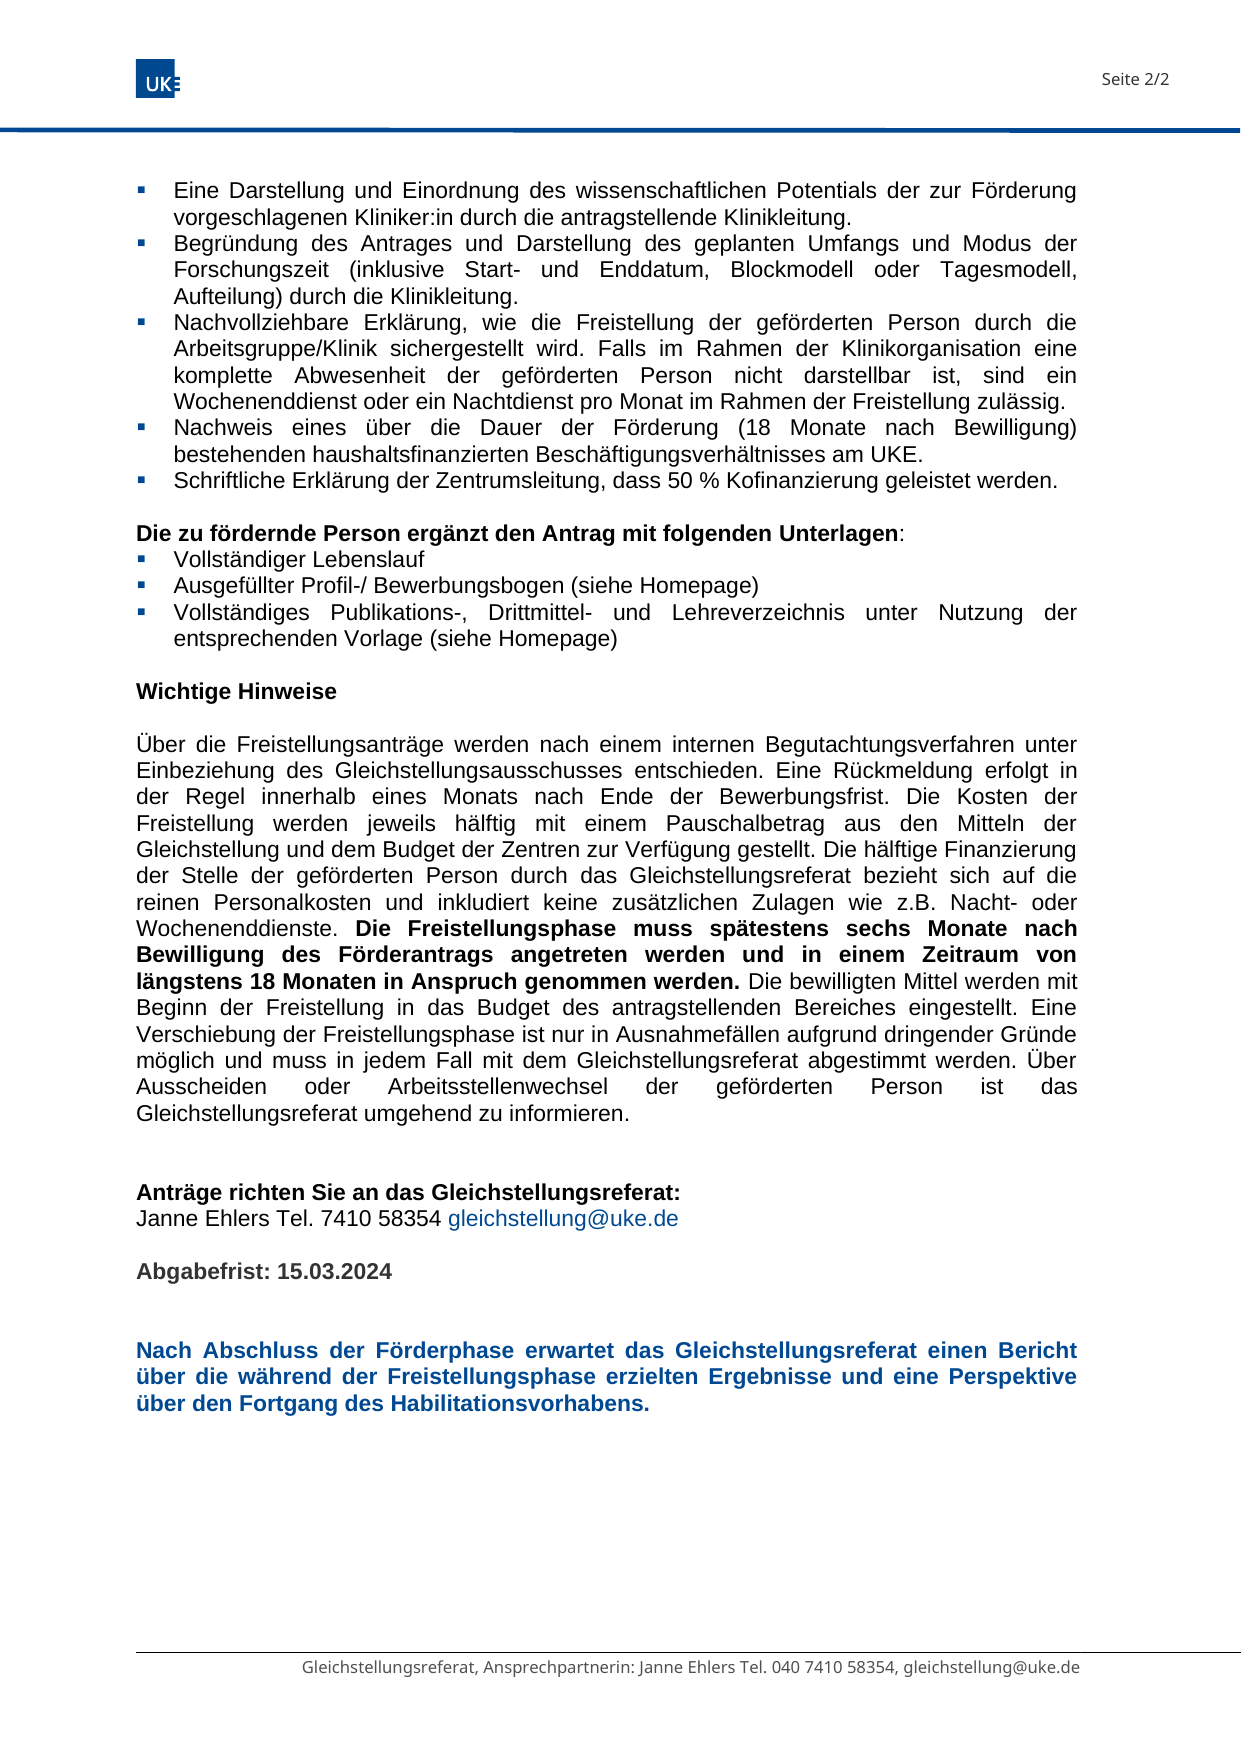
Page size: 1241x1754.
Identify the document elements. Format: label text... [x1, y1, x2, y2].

list Begründung des Antrages und Darstellung des geplanten Umfangs und Modus der Forschungszeit (inklusive Start- und Enddatum, Blockmodell oder Tagesmodell, Aufteilung) durch die Klinikleitung. [136, 230, 1078, 309]
text Anträge richten Sie an das Gleichstellungsreferat: [136, 1179, 1078, 1205]
text Abgabefrist: 15.03.2024 [136, 1258, 1078, 1284]
list Nachvollziehbare Erklärung, wie die Freistellung der geförderten Person durch die Arbeitsgruppe/Klinik sichergestellt wird. Falls im Rahmen der Klinikorganisation eine komplette Abwesenheit der geförderten Person nicht darstellbar ist, sind ein Wochenenddienst oder ein Nachtdienst pro Monat im Rahmen der Freistellung zulässig. [136, 309, 1078, 414]
text Die zu fördernde Person ergänzt den Antrag mit folgenden Unterlagen: [136, 520, 1078, 546]
list Vollständiges Publikations-, Drittmittel- und Lehreverzeichnis unter Nutzung der entsprechenden Vorlage (siehe Homepage) [136, 599, 1078, 652]
text Janne Ehlers Tel. 7410 58354 gleichstellung@uke.de [136, 1205, 1078, 1231]
text Wichtige Hinweise [136, 678, 1078, 704]
list Vollständiger Lebenslauf [136, 546, 1078, 572]
text Nach Abschluss der Förderphase erwartet das Gleichstellungsreferat einen Bericht über die während der Freistellungsphase erzielten Ergebnisse und eine Perspektive über den Fortgang des Habilitationsvorhabens. [136, 1337, 1078, 1416]
list Schriftliche Erklärung der Zentrumsleitung, dass 50 % Kofinanzierung geleistet werden. [136, 467, 1078, 493]
list Ausgefüllter Profil-/ Bewerbungsbogen (siehe Homepage) [136, 572, 1078, 599]
text Über die Freistellungsanträge werden nach einem internen Begutachtungsverfahren unter Einbeziehung des Gleichstellungsausschusses entschieden. Eine Rückmeldung erfolgt in der Regel innerhalb eines Monats nach Ende der Bewerbungsfrist. Die Kosten der Freistellung werden jeweils hälftig mit einem Pauschalbetrag aus den Mitteln der Gleichstellung und dem Budget der Zentren zur Verfügung gestellt. Die hälftige Finanzierung der Stelle der geförderten Person durch das Gleichstellungsreferat bezieht sich auf die reinen Personalkosten und inkludiert keine zusätzlichen Zulagen wie z.B. Nacht- oder Wochenenddienste. Die Freistellungsphase muss spätestens sechs Monate nach Bewilligung des Förderantrags angetreten werden und in einem Zeitraum von längstens 18 Monaten in Anspruch genommen werden. Die bewilligten Mittel werden mit Beginn der Freistellung in das Budget des antragstellenden Bereiches eingestellt. Eine Verschiebung der Freistellungsphase ist nur in Ausnahmefällen aufgrund dringender Gründe möglich und muss in jedem Fall mit dem Gleichstellungsreferat abgestimmt werden. Über Ausscheiden oder Arbeitsstellenwechsel der geförderten Person ist das Gleichstellungsreferat umgehend zu informieren. [136, 731, 1078, 1126]
list Nachweis eines über die Dauer der Förderung (18 Monate nach Bewilligung) bestehenden haushaltsfinanzierten Beschäftigungsverhältnisses am UKE. [136, 414, 1078, 467]
list Eine Darstellung und Einordnung des wissenschaftlichen Potentials der zur Förderung vorgeschlagenen Kliniker:in durch die antragstellende Klinikleitung. [136, 177, 1078, 230]
